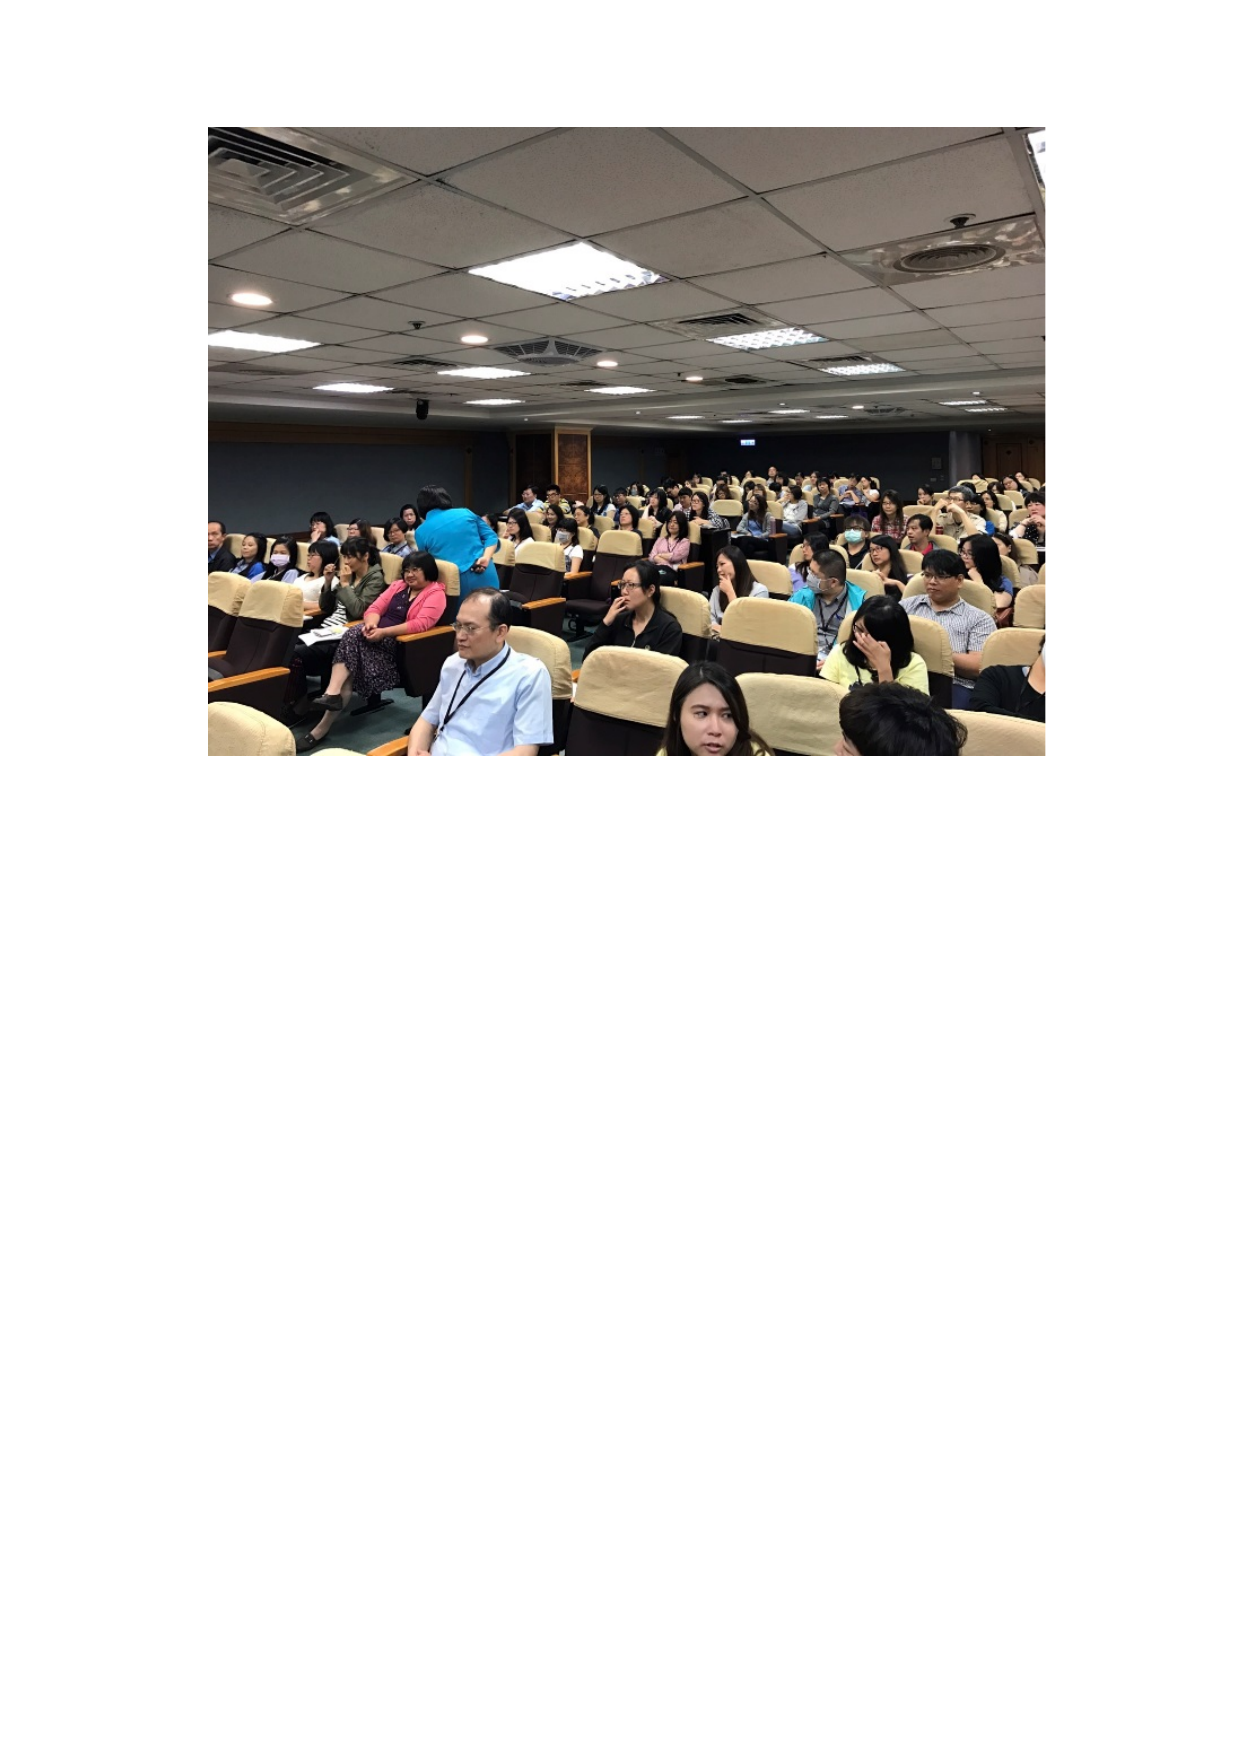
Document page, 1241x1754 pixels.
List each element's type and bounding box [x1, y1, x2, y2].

picture [208, 127, 1046, 756]
